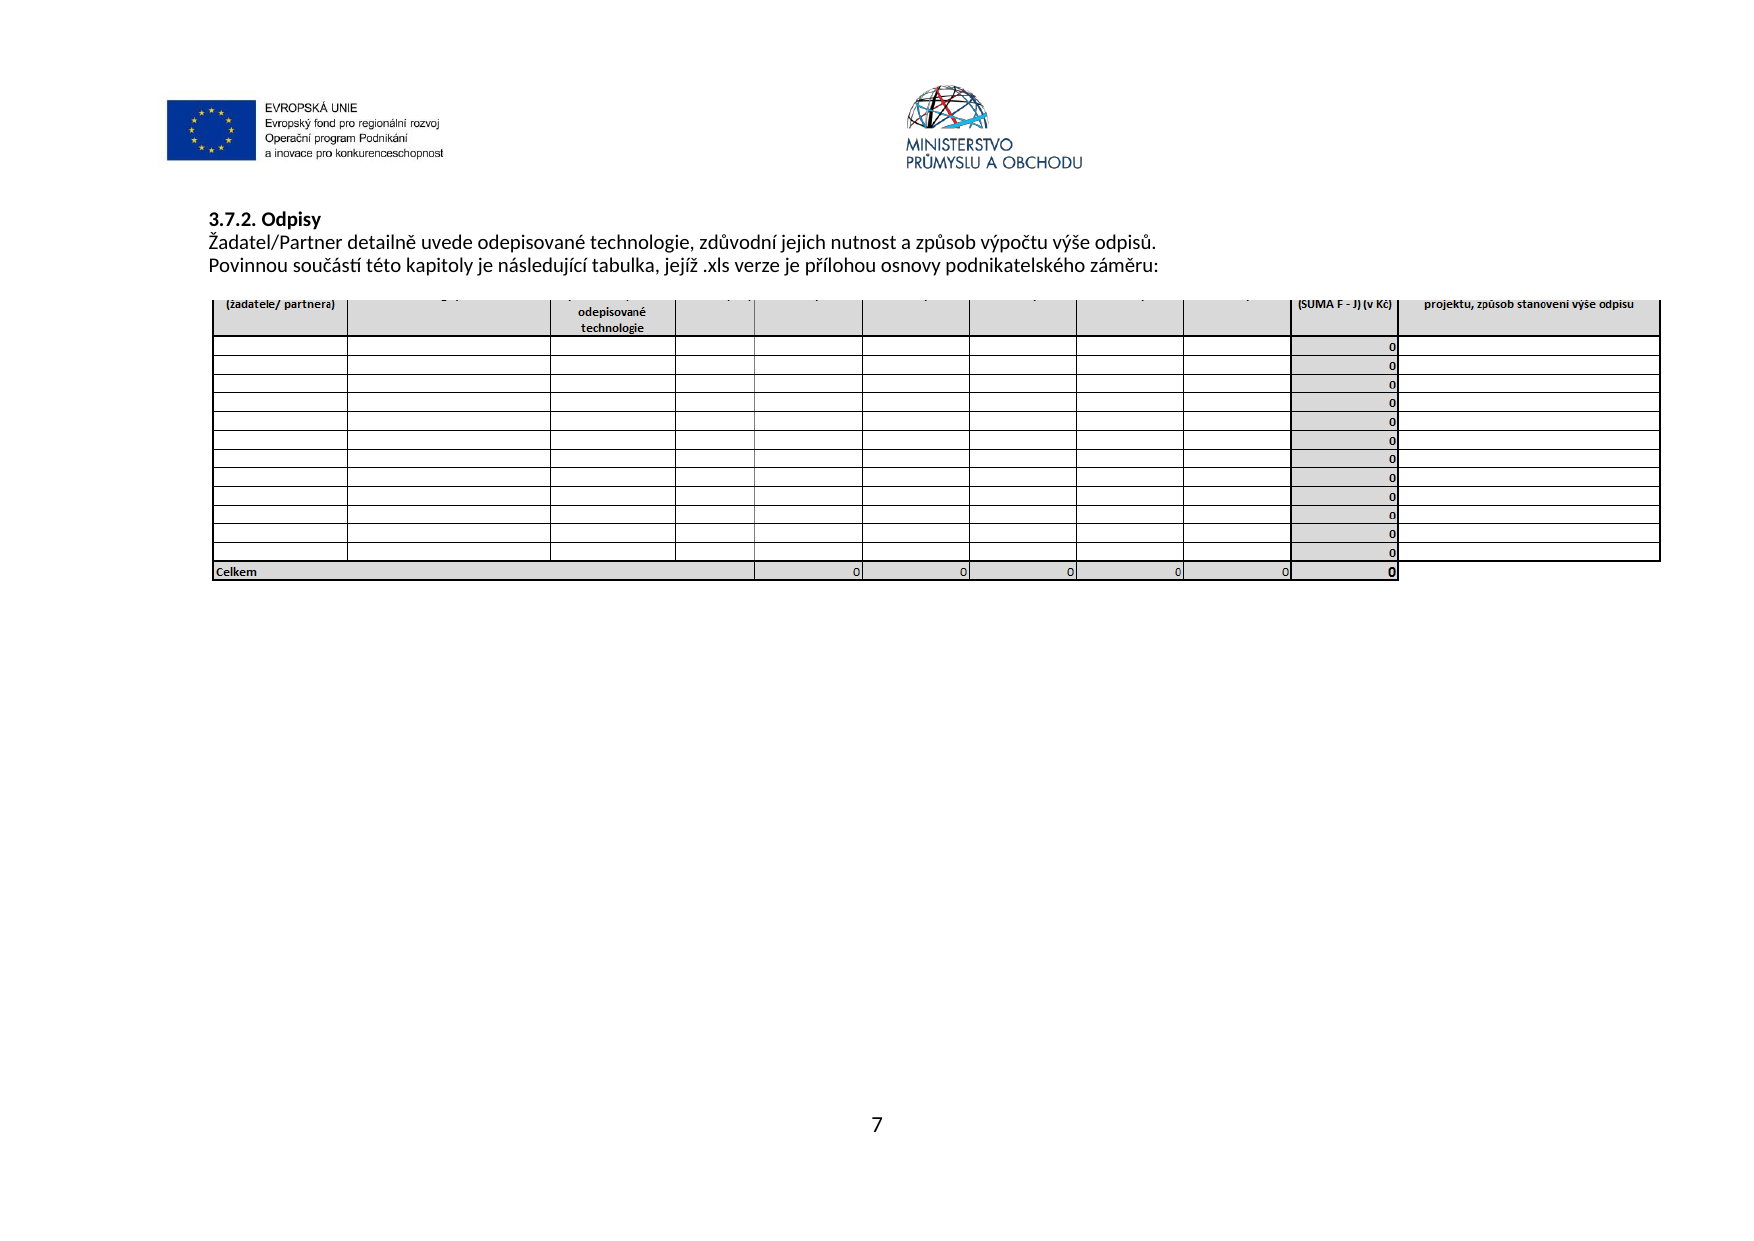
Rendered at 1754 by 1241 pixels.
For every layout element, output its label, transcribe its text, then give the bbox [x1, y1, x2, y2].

text Povinnou součástí této kapitoly je následující tabulka, jejíž .xls verze je přílohou osnovy podnikatelského záměru: [208, 254, 1606, 277]
text Žadatel/Partner detailně uvede odepisované technologie, zdůvodní jejich nutnost a způsob výpočtu výše odpisů. [208, 231, 1606, 254]
picture [895, 73, 1093, 180]
text 3.7.2. Odpisy [208, 207, 1606, 231]
picture [147, 80, 463, 180]
picture [208, 300, 1666, 583]
